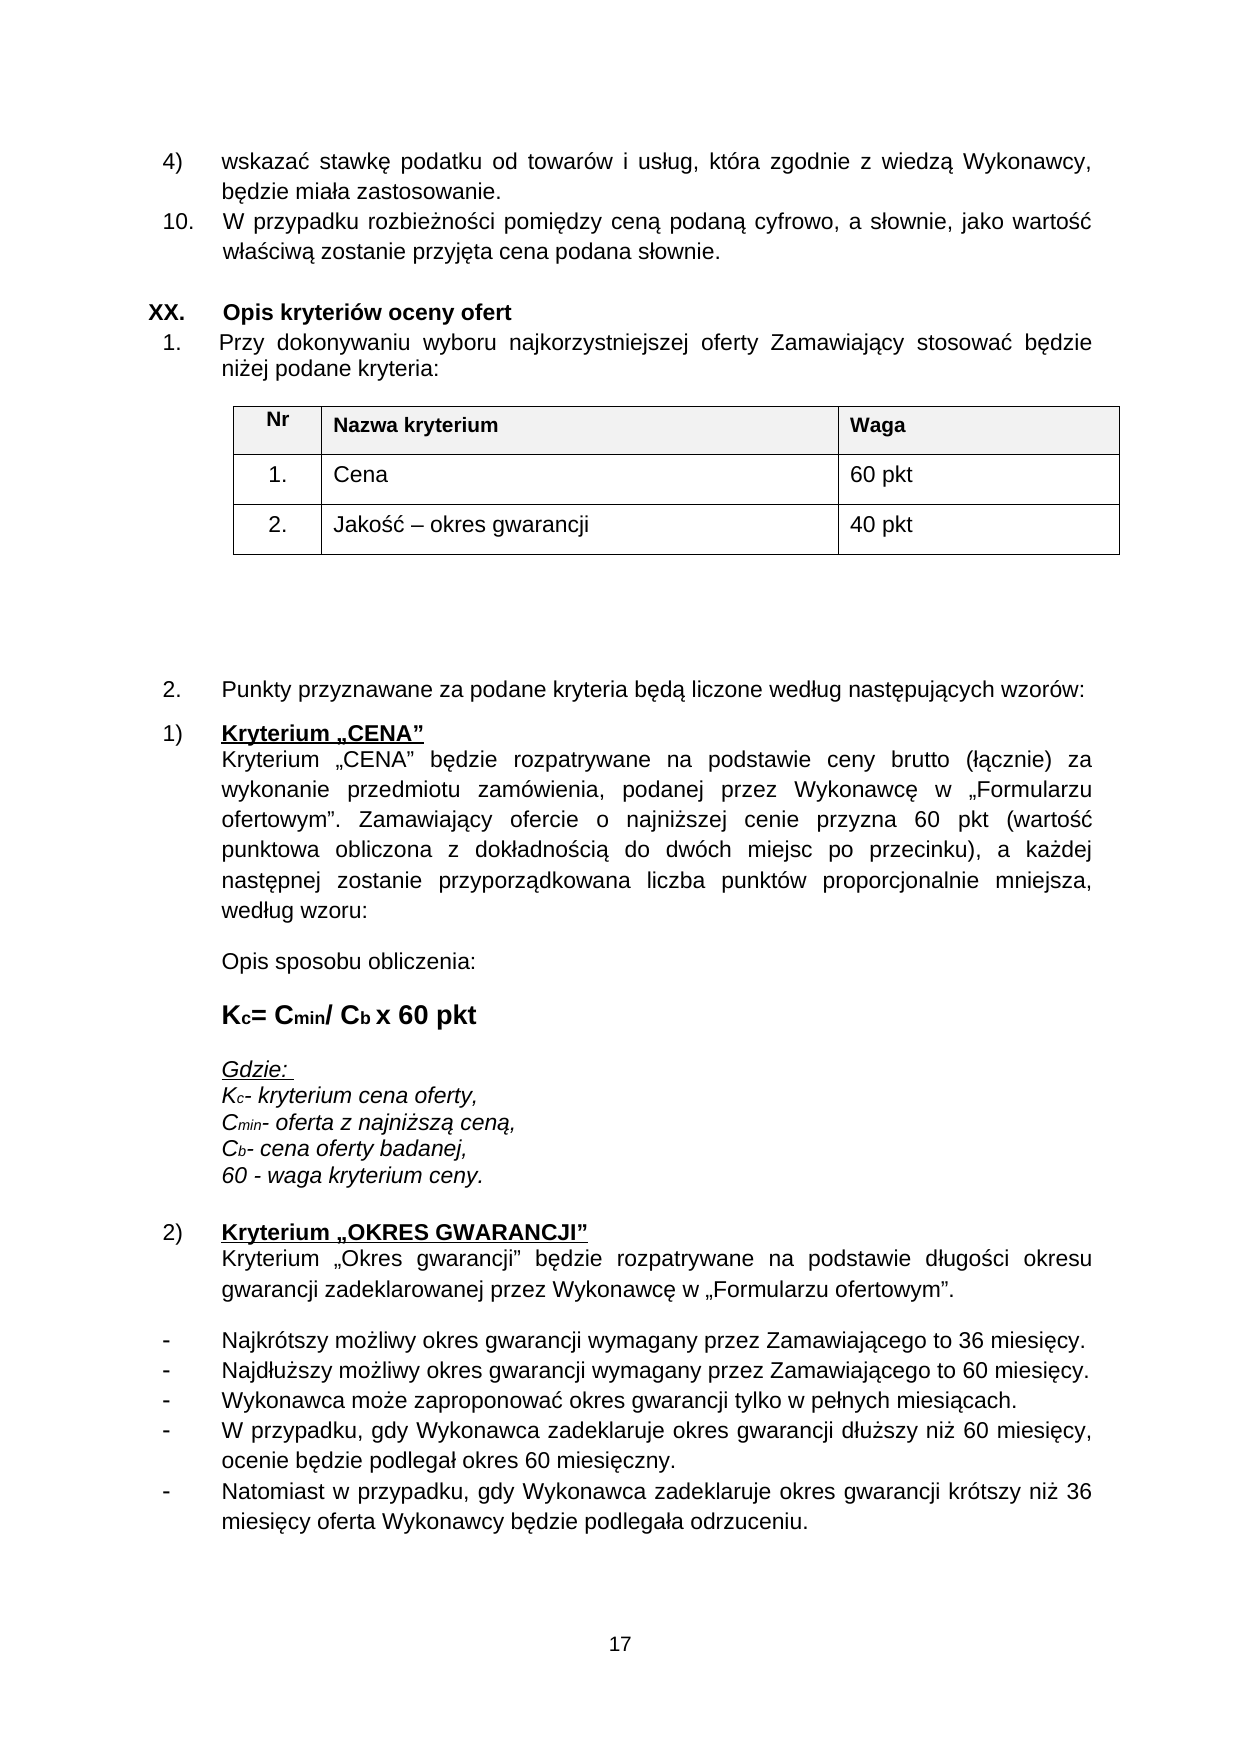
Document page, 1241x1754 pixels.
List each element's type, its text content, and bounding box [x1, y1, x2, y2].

list wskazać stawkę podatku od towarów i usług, która zgodnie z wiedzą Wykonawcy, będzie miała zastosowanie. [162, 148, 1093, 204]
table_header Nazwa kryterium [322, 407, 838, 454]
list Opis kryteriów oceny ofert [185, 299, 1093, 325]
list Natomiast w przypadku, gdy Wykonawca zadeklaruje okres gwarancji krótszy niż 36 miesięcy oferta Wykonawcy będzie podlegała odrzuceniu. [162, 1478, 1093, 1534]
table_cell 40 pkt [839, 505, 1119, 554]
list W przypadku rozbieżności pomiędzy ceną podaną cyfrowo, a słownie, jako wartość właściwą zostanie przyjęta cena podana słownie. [162, 208, 1093, 264]
table_cell Jakość – okres gwarancji [322, 505, 838, 554]
table_cell 1. [234, 455, 321, 504]
list Kryterium „CENA” będzie rozpatrywane na podstawie ceny brutto (łącznie) za wykonanie przedmiotu zamówienia, podanej przez Wykonawcę w „Formularzu ofertowym”. Zamawiający ofercie o najniższej cenie przyzna 60 pkt (wartość punktowa obliczona z dokładnością do dwóch miejsc po przecinku), a każdej następnej zostanie przyporządkowana liczba punktów proporcjonalnie mniejsza, według wzoru: [221, 746, 1093, 923]
list Punkty przyznawane za podane kryteria będą liczone według następujących wzorów: [162, 676, 1093, 702]
list Przy dokonywaniu wyboru najkorzystniejszej oferty Zamawiający stosować będzie niżej podane kryteria: [162, 329, 1093, 382]
list Kryterium „CENA” [162, 719, 1093, 746]
list Najdłuższy możliwy okres gwarancji wymagany przez Zamawiającego to 60 miesięcy. [162, 1357, 1093, 1383]
table_header Nr [234, 407, 321, 454]
list Kryterium „OKRES GWARANCJI” [162, 1219, 1093, 1245]
text Gdzie: [148, 1056, 1093, 1082]
list Wykonawca może zaproponować okres gwarancji tylko w pełnych miesiącach. [162, 1387, 1093, 1413]
text Cmin- oferta z najniższą ceną, [148, 1108, 1093, 1135]
table_cell 60 pkt [839, 455, 1119, 504]
text 60 - waga kryterium ceny. [148, 1161, 1093, 1189]
text Kc- kryterium cena oferty, [148, 1082, 1093, 1108]
list Najkrótszy możliwy okres gwarancji wymagany przez Zamawiającego to 36 miesięcy. [162, 1327, 1093, 1353]
text Cb- cena oferty badanej, [148, 1135, 1093, 1161]
list W przypadku, gdy Wykonawca zadeklaruje okres gwarancji dłuższy niż 60 miesięcy, ocenie będzie podlegał okres 60 miesięczny. [162, 1417, 1093, 1474]
text Kc= Cmin/ Cb x 60 pkt [148, 999, 1093, 1030]
text Opis sposobu obliczenia: [177, 948, 1093, 974]
text Kryterium „Okres gwarancji” będzie rozpatrywane na podstawie długości okresu gwarancji zadeklarowanej przez Wykonawcę w „Formularzu ofertowym”. [221, 1245, 1093, 1302]
table_cell 2. [234, 505, 321, 554]
table_header Waga [839, 407, 1119, 454]
table_cell Cena [322, 455, 838, 504]
